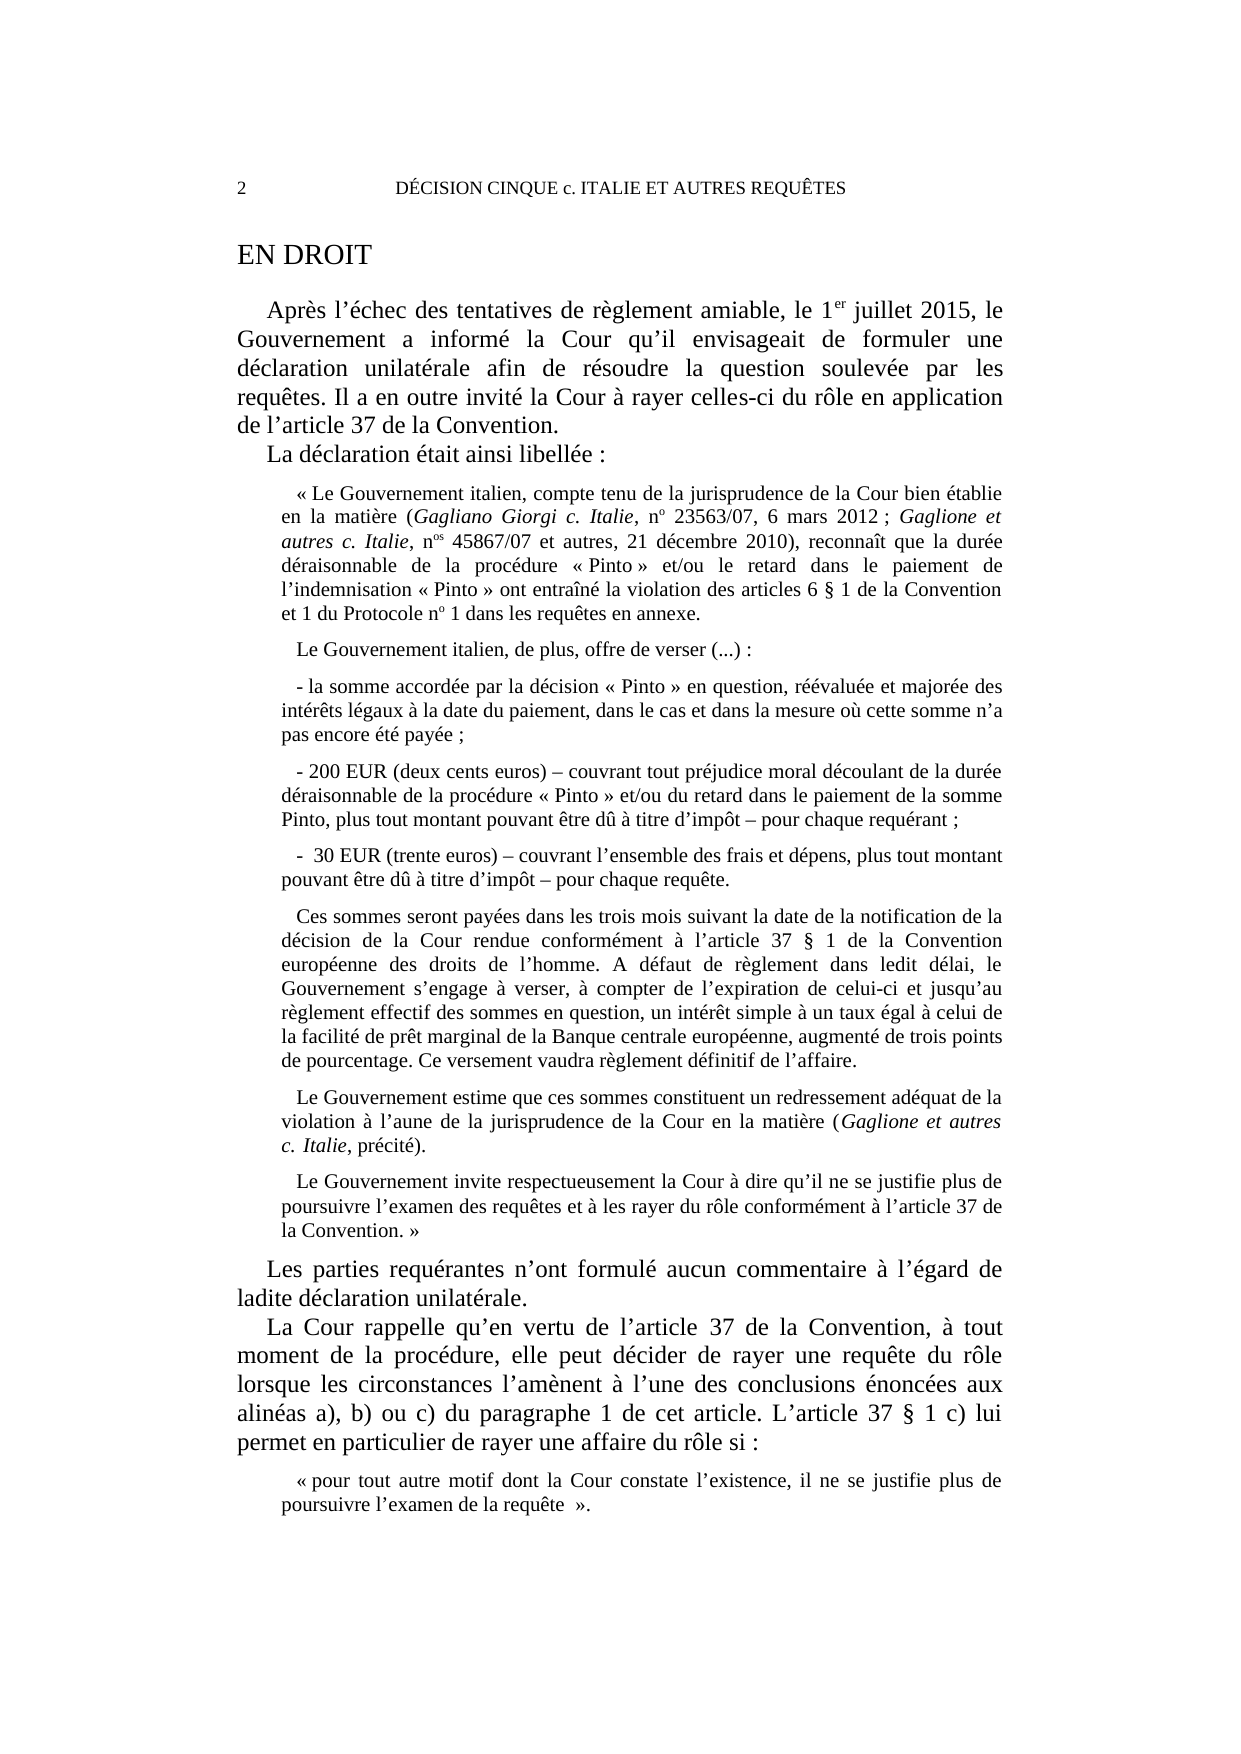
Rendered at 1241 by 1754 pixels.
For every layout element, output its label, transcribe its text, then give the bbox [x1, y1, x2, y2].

text - 200 EUR (deux cents euros) – couvrant tout préjudice moral découlant de la durée déraisonnable de la procédure « Pinto » et/ou du retard dans le paiement de la somme Pinto, plus tout montant pouvant être dû à titre d’impôt – pour chaque requérant ; [281, 758, 1003, 831]
text Le Gouvernement italien, de plus, offre de verser (...) : [281, 637, 1003, 661]
text Après l’échec des tentatives de règlement amiable, le 1er juillet 2015, le Gouvernement a informé la Cour qu’il envisageait de formuler une déclaration unilatérale afin de résoudre la question soulevée par les requêtes. Il a en outre invité la Cour à rayer celles-ci du rôle en application de l’article 37 de la Convention. [237, 295, 1003, 439]
text Le Gouvernement invite respectueusement la Cour à dire qu’il ne se justifie plus de poursuivre l’examen des requêtes et à les rayer du rôle conformément à l’article 37 de la Convention. » [281, 1169, 1003, 1242]
title EN DROIT [237, 237, 1003, 270]
text - la somme accordée par la décision « Pinto » en question, réévaluée et majorée des intérêts légaux à la date du paiement, dans le cas et dans la mesure où cette somme n’a pas encore été payée ; [281, 674, 1003, 746]
text « Le Gouvernement italien, compte tenu de la jurisprudence de la Cour bien établie en la matière (Gagliano Giorgi c. Italie, no 23563/07, 6 mars 2012 ; Gaglione et autres c. Italie, nos 45867/07 et autres, 21 décembre 2010), reconnaît que la durée déraisonnable de la procédure « Pinto » et/ou le retard dans le paiement de l’indemnisation « Pinto » ont entraîné la violation des articles 6 § 1 de la Convention et 1 du Protocole no 1 dans les requêtes en annexe. [281, 480, 1003, 625]
text « pour tout autre motif dont la Cour constate l’existence, il ne se justifie plus de poursuivre l’examen de la requête ». [281, 1468, 1003, 1516]
text Ces sommes seront payées dans les trois mois suivant la date de la notification de la décision de la Cour rendue conformément à l’article 37 § 1 de la Convention européenne des droits de l’homme. A défaut de règlement dans ledit délai, le Gouvernement s’engage à verser, à compter de l’expiration de celui-ci et jusqu’au règlement effectif des sommes en question, un intérêt simple à un taux égal à celui de la facilité de prêt marginal de la Banque centrale européenne, augmenté de trois points de pourcentage. Ce versement vaudra règlement définitif de l’affaire. [281, 904, 1003, 1072]
text Le Gouvernement estime que ces sommes constituent un redressement adéquat de la violation à l’aune de la jurisprudence de la Cour en la matière (Gaglione et autres c. Italie, précité). [281, 1085, 1003, 1157]
text - 30 EUR (trente euros) – couvrant l’ensemble des frais et dépens, plus tout montant pouvant être dû à titre d’impôt – pour chaque requête. [281, 843, 1003, 891]
text La Cour rappelle qu’en vertu de l’article 37 de la Convention, à tout moment de la procédure, elle peut décider de rayer une requête du rôle lorsque les circonstances l’amènent à l’une des conclusions énoncées aux alinéas a), b) ou c) du paragraphe 1 de cet article. L’article 37 § 1 c) lui permet en particulier de rayer une affaire du rôle si : [237, 1312, 1003, 1455]
text La déclaration était ainsi libellée : [237, 439, 1003, 468]
text Les parties requérantes n’ont formulé aucun commentaire à l’égard de ladite déclaration unilatérale. [237, 1254, 1003, 1312]
